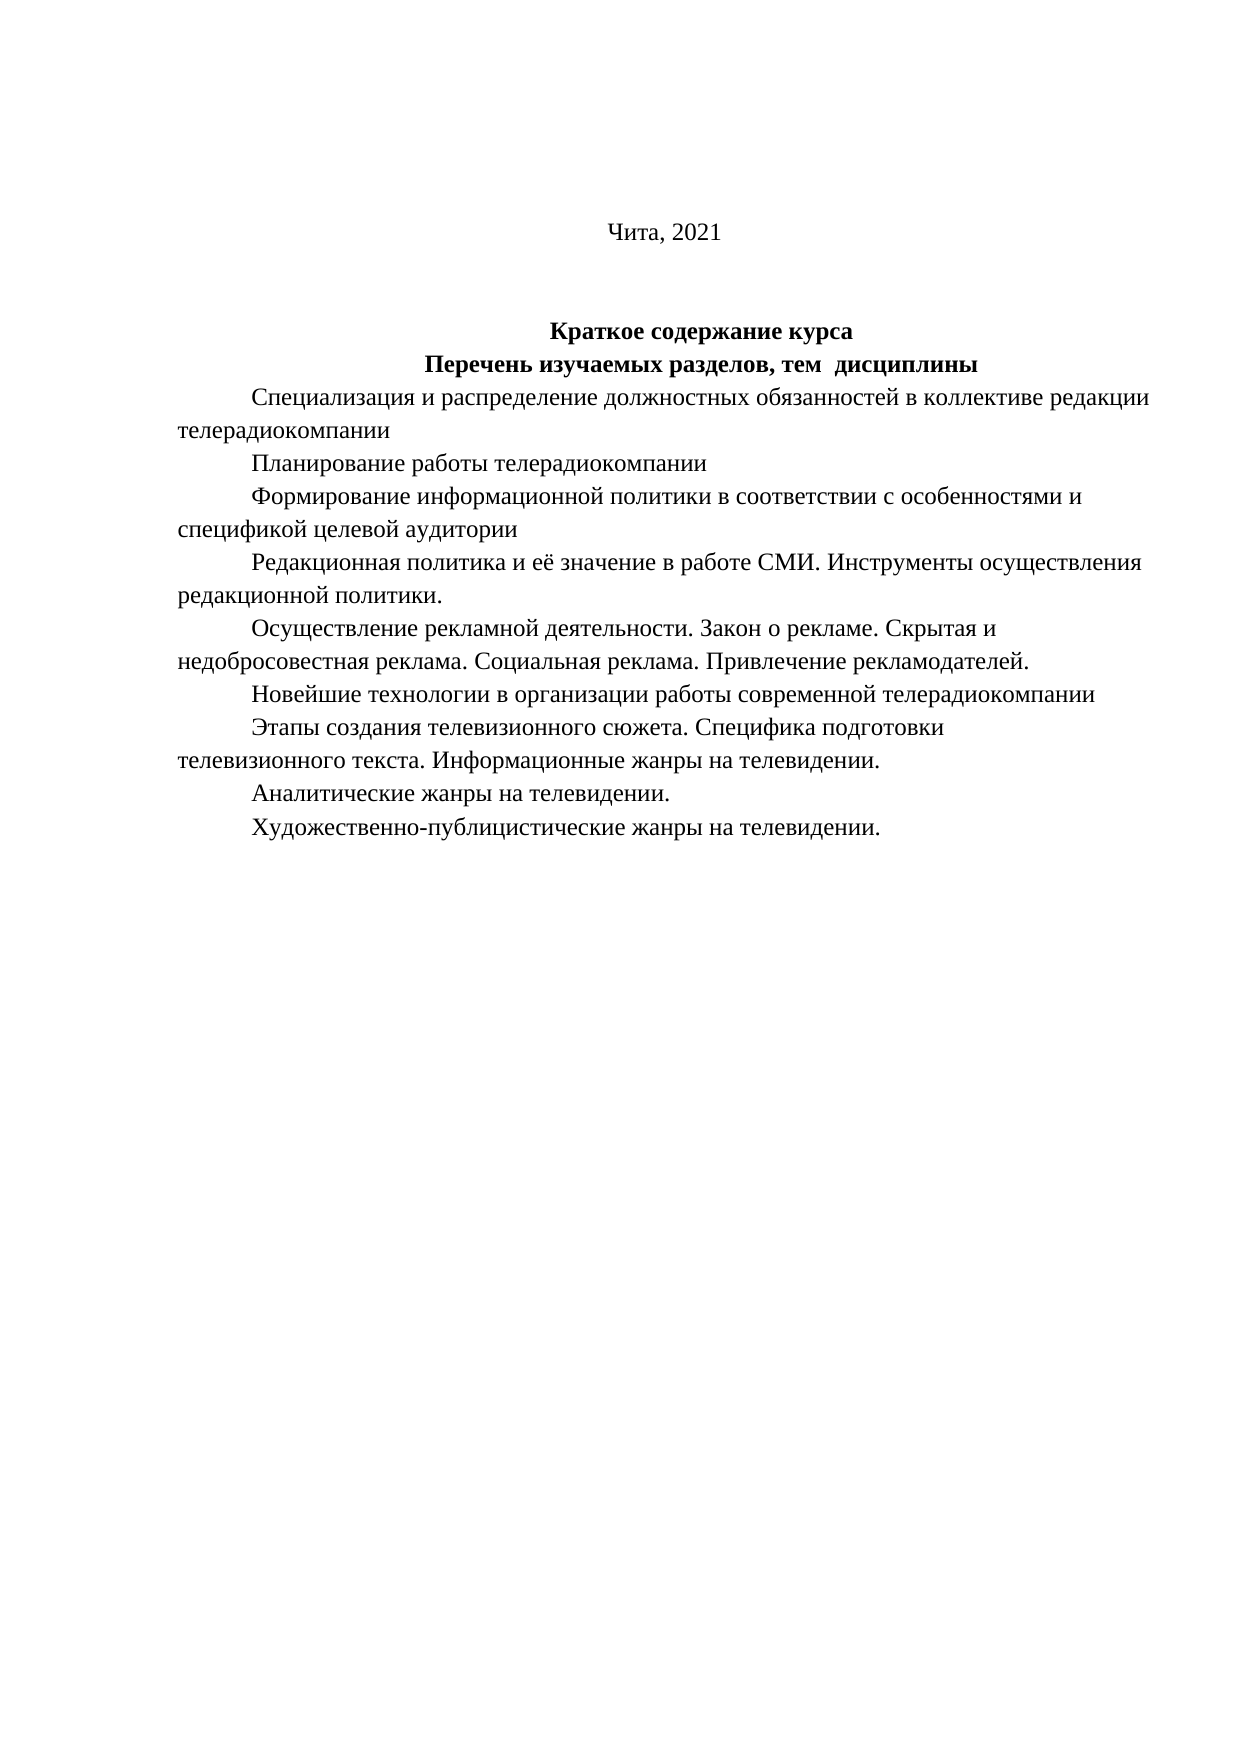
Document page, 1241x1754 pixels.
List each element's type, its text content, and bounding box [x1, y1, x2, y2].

text недобросовестная реклама. Социальная реклама. Привлечение рекламодателей. [177, 646, 1152, 675]
text телевизионного текста. Информационные жанры на телевидении. [177, 746, 1152, 774]
text Художественно-публицистические жанры на телевидении. [177, 812, 1152, 840]
text Чита, 2021 [177, 217, 1152, 246]
text Аналитические жанры на телевидении. [177, 778, 1152, 807]
text Новейшие технологии в организации работы современной телерадиокомпании [177, 679, 1152, 708]
text Осуществление рекламной деятельности. Закон о рекламе. Скрытая и [177, 613, 1152, 642]
text Краткое содержание курса [177, 316, 1152, 345]
text Специализация и распределение должностных обязанностей в коллективе редакции телерадиокомпании [177, 382, 1152, 444]
text Перечень изучаемых разделов, тем дисциплины [177, 349, 1152, 378]
text Редакционная политика и её значение в работе СМИ. Инструменты осуществления [177, 547, 1152, 576]
text Планирование работы телерадиокомпании [177, 448, 1152, 477]
text редакционной политики. [177, 580, 1152, 609]
text Формирование информационной политики в соответствии с особенностями и спецификой целевой аудитории [177, 481, 1152, 543]
text Этапы создания телевизионного сюжета. Специфика подготовки [177, 712, 1152, 741]
